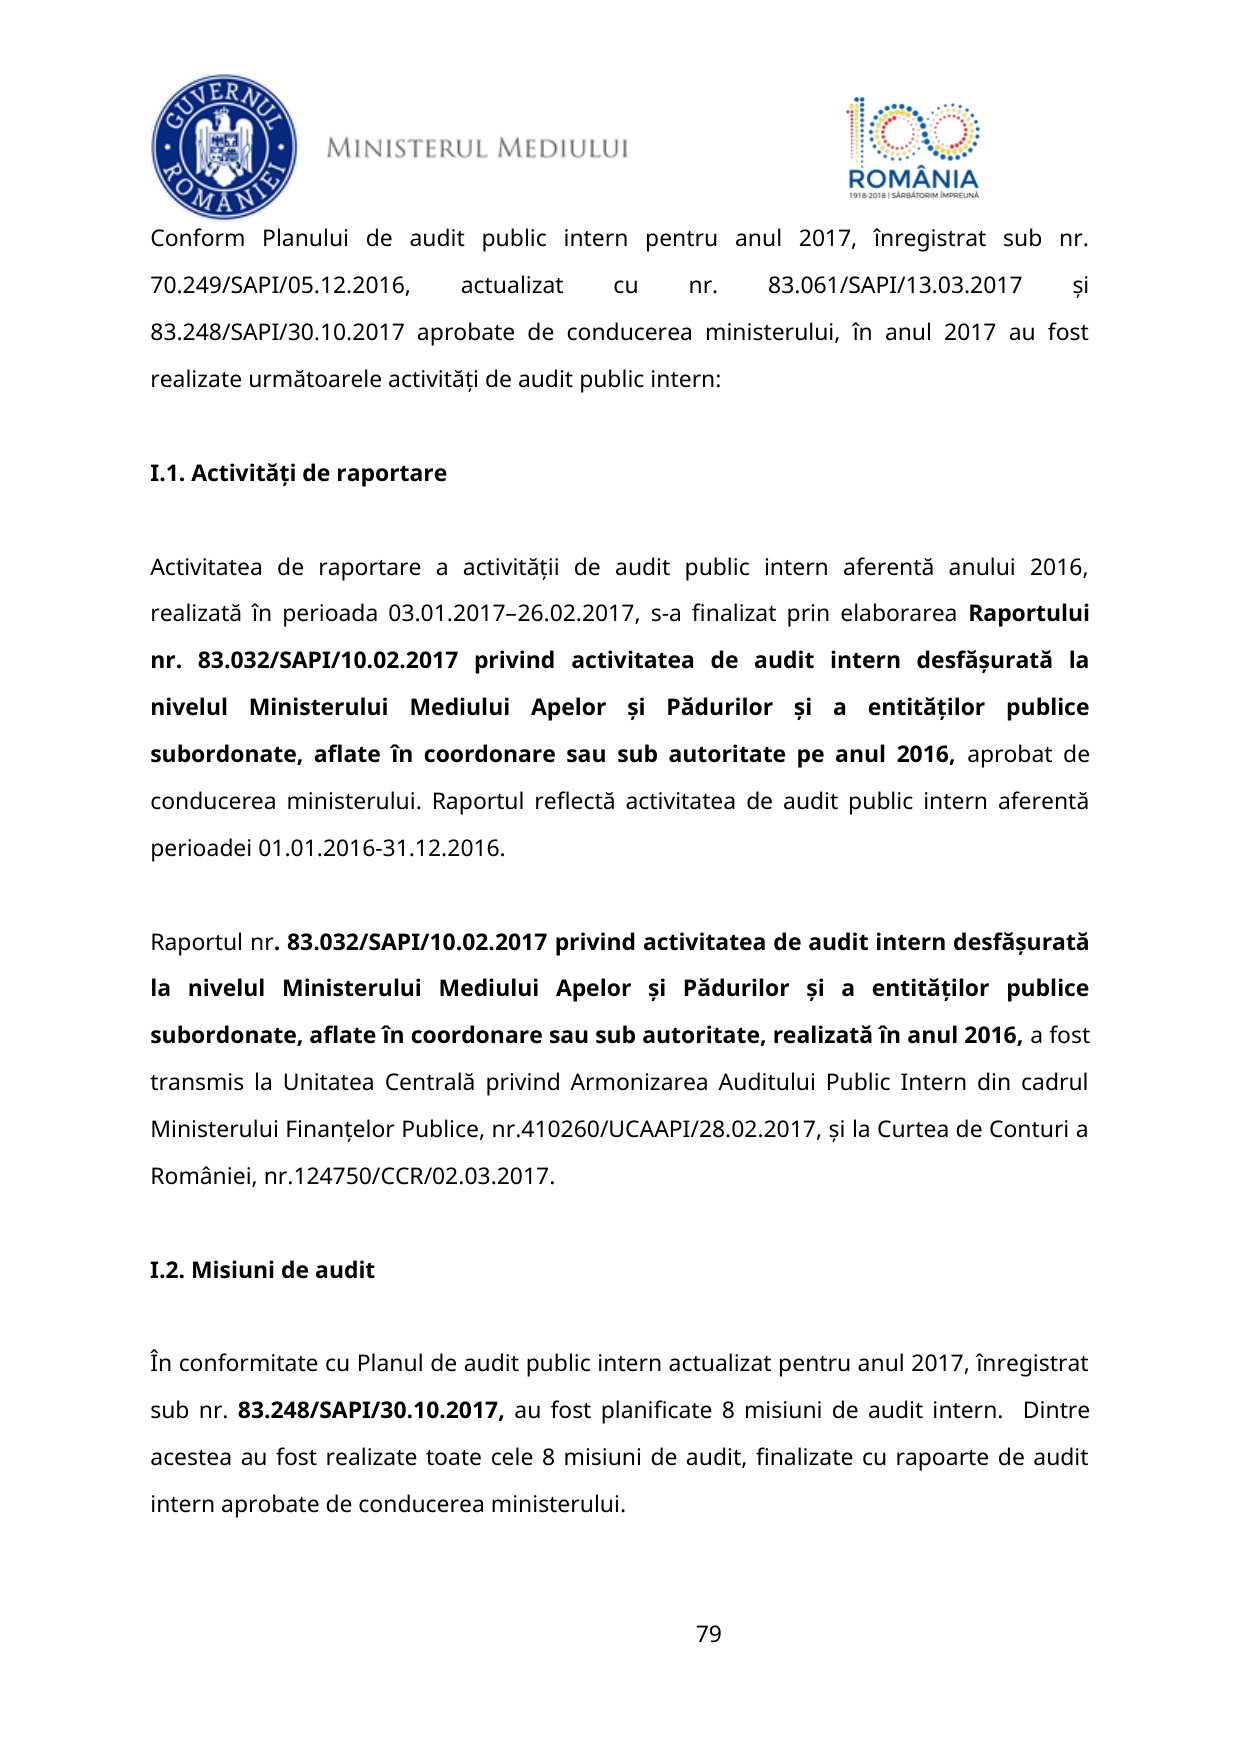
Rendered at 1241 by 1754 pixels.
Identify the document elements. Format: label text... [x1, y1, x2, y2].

text I.2. Misiuni de audit [150, 1253, 1090, 1285]
text În conformitate cu Planul de audit public intern actualizat pentru anul 2017, înregistrat sub nr. 83.248/SAPI/30.10.2017, au fost planificate 8 misiuni de audit intern. Dintre acestea au fost realizate toate cele 8 misiuni de audit, finalizate cu rapoarte de audit intern aprobate de conducerea ministerului. [150, 1347, 1090, 1519]
picture [808, 74, 1018, 223]
text Activitatea de raportare a activității de audit public intern aferentă anului 2016, realizată în perioada 03.01.2017–26.02.2017, s-a finalizat prin elaborarea Raportului nr. 83.032/SAPI/10.02.2017 privind activitatea de audit intern desfășurată la nivelul Ministerului Mediului Apelor și Pădurilor și a entităților publice subordonate, aflate în coordonare sau sub autoritate pe anul 2016, aprobat de conducerea ministerului. Raportul reflectă activitatea de audit public intern aferentă perioadei 01.01.2016-31.12.2016. [150, 550, 1090, 863]
text Conform Planului de audit public intern pentru anul 2017, înregistrat sub nr. 70.249/SAPI/05.12.2016, actualizat cu nr. 83.061/SAPI/13.03.2017 și 83.248/SAPI/30.10.2017 aprobate de conducerea ministerului, în anul 2017 au fost realizate următoarele activități de audit public intern: [150, 222, 1090, 394]
text Raportul nr. 83.032/SAPI/10.02.2017 privind activitatea de audit intern desfășurată la nivelul Ministerului Mediului Apelor și Pădurilor și a entităților publice subordonate, aflate în coordonare sau sub autoritate, realizată în anul 2016, a fost transmis la Unitatea Centrală privind Armonizarea Auditului Public Intern din cadrul Ministerului Finanțelor Publice, nr.410260/UCAAPI/28.02.2017, și la Curtea de Conturi a României, nr.124750/CCR/02.03.2017. [150, 925, 1090, 1191]
picture [150, 73, 630, 223]
text I.1. Activități de raportare [150, 457, 1090, 488]
